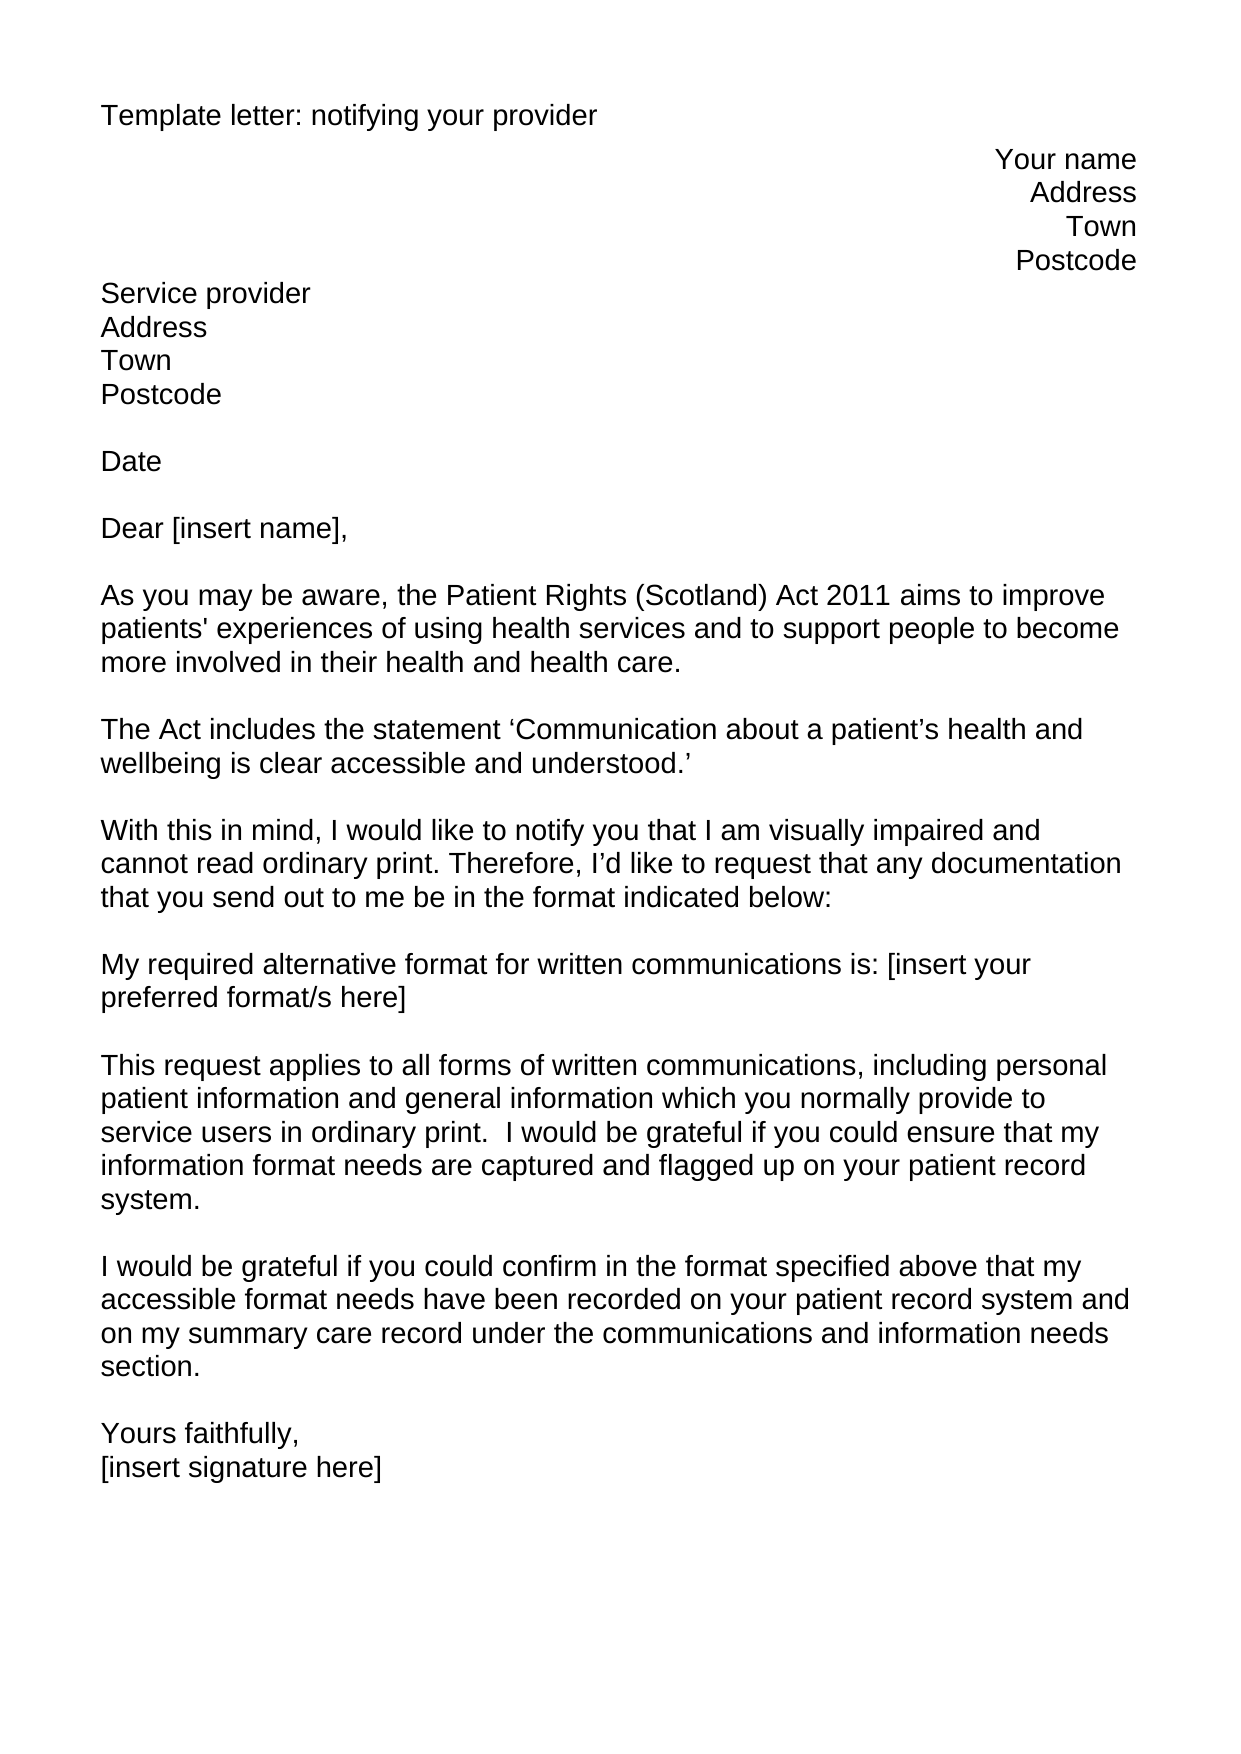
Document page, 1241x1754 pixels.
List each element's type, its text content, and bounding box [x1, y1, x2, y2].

text Your name [100, 142, 1137, 176]
text Service provider [100, 276, 1137, 310]
text Postcode [100, 243, 1137, 276]
text Town [100, 343, 1137, 377]
text [insert signature here] [100, 1450, 1137, 1484]
text As you may be aware, the Patient Rights (Scotland) Act 2011 aims to improve patients' experiences of using health services and to support people to become more involved in their health and health care. [682, 578, 1137, 679]
text Date [100, 444, 1137, 477]
text With this in mind, I would like to notify you that I am visually impaired and cannot read ordinary print. Therefore, I’d like to request that any documentation that you send out to me be in the format indicated below: [100, 813, 1137, 913]
text The Act includes the statement ‘Communication about a patient’s health and wellbeing is clear accessible and understood.’ [100, 712, 1137, 779]
text Postcode [100, 377, 1137, 410]
text This request applies to all forms of written communications, including personal patient information and general information which you normally provide to service users in ordinary print. I would be grateful if you could ensure that my information format needs are captured and flagged up on your patient record system. [100, 1048, 1137, 1215]
text Address [100, 176, 1137, 209]
text Dear [insert name], [100, 511, 1137, 544]
text As you may be aware, the Patient Rights (Scotland) Act 2011 aims to improve patients' experiences of using health services and to support people to become more involved in their health and health care. [100, 578, 900, 612]
text I would be grateful if you could confirm in the format specified above that my accessible format needs have been recorded on your patient record system and on my summary care record under the communications and information needs section. [100, 1249, 1137, 1383]
text Town [100, 209, 1137, 243]
text My required alternative format for written communications is: [insert your preferred format/s here] [100, 947, 1137, 1014]
text Yours faithfully, [100, 1417, 1137, 1450]
subtitle Template letter: notifying your provider [100, 98, 1137, 132]
text Address [100, 310, 1137, 343]
